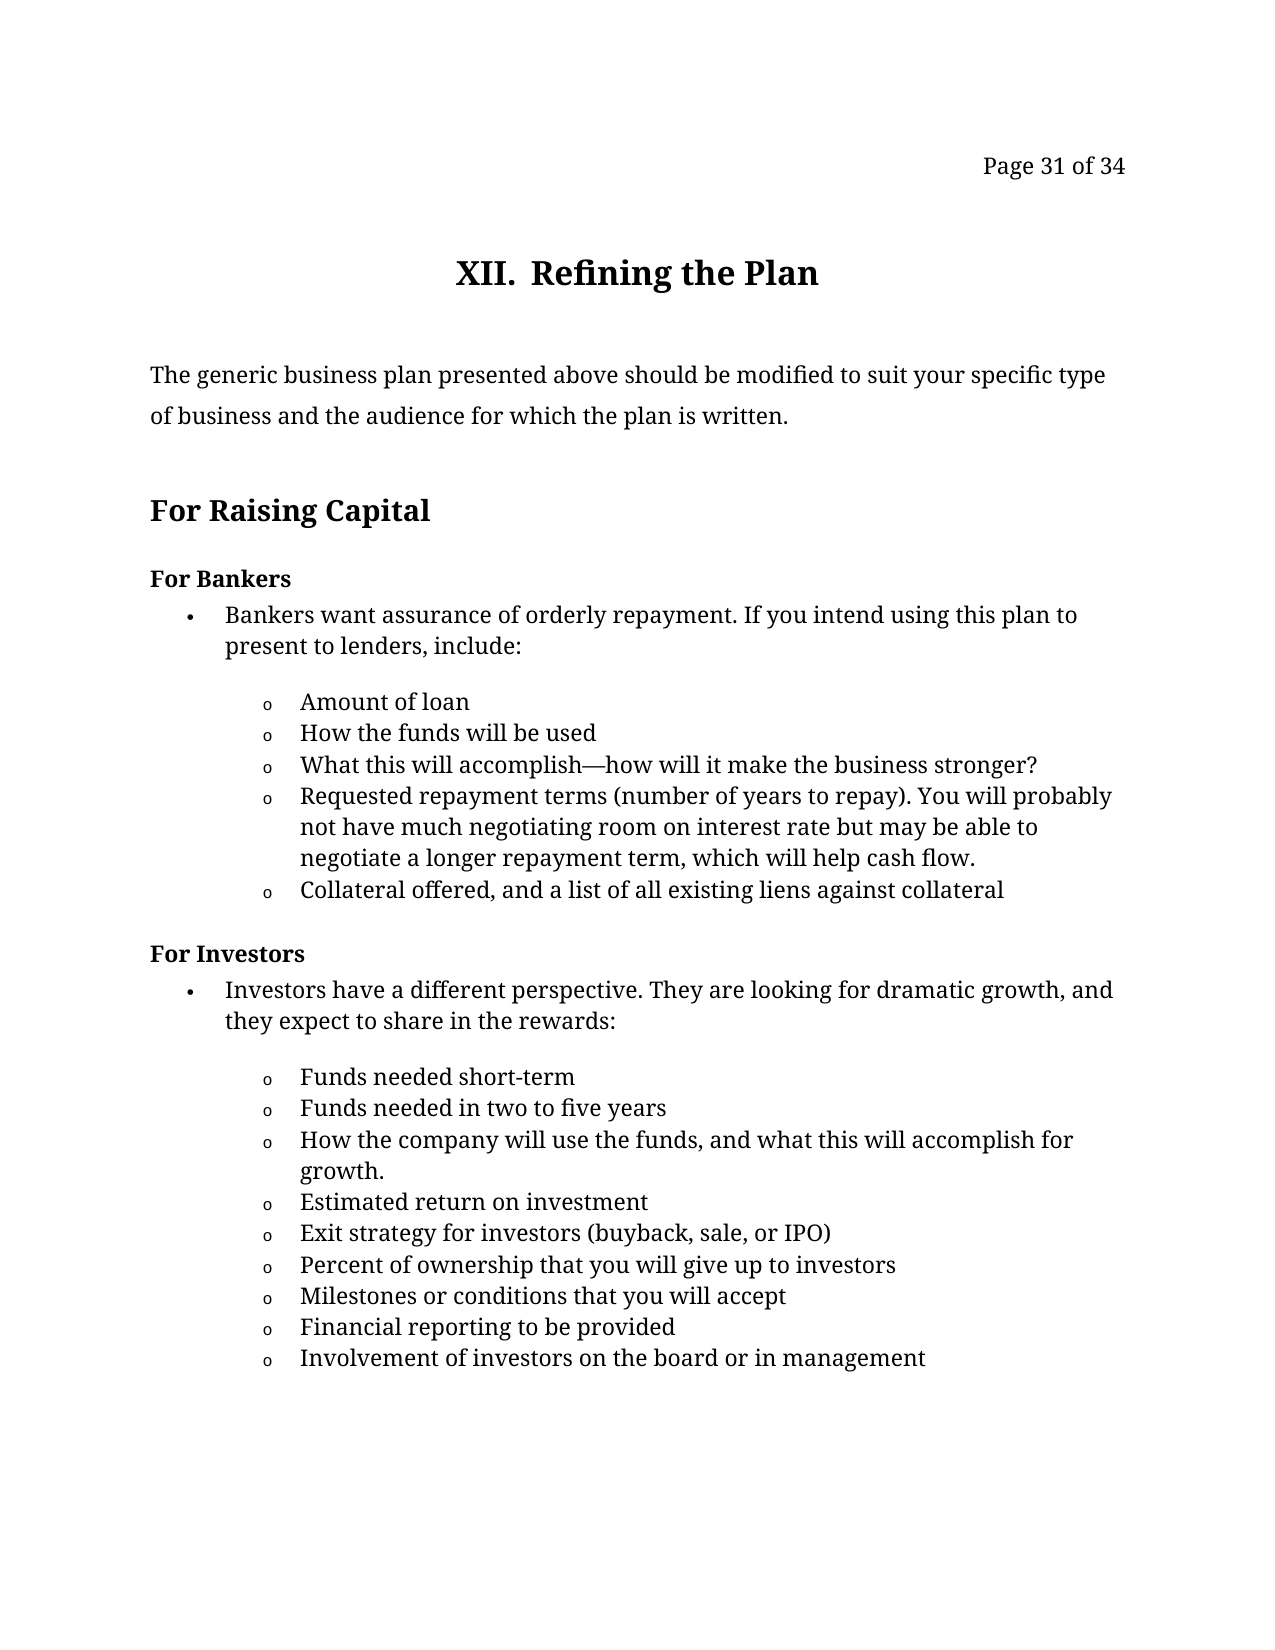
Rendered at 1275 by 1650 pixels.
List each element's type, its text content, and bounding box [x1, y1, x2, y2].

list Percent of ownership that you will give up to investors [262, 1249, 1125, 1280]
list Amount of loan [262, 686, 1125, 717]
list What this will accomplish—how will it make the business stronger? [262, 749, 1125, 780]
list Bankers want assurance of orderly repayment. If you intend using this plan to present to lenders, include: [187, 599, 1125, 661]
list How the funds will be used [262, 717, 1125, 749]
list Milestones or conditions that you will accept [262, 1280, 1125, 1311]
subtitle For Bankers [150, 563, 1125, 594]
subtitle For Investors [150, 938, 1125, 969]
list Estimated return on investment [262, 1186, 1125, 1217]
list Collateral offered, and a list of all existing liens against collateral [262, 874, 1125, 905]
list Involvement of investors on the board or in management [262, 1342, 1125, 1374]
list How the company will use the funds, and what this will accomplish for growth. [262, 1124, 1125, 1186]
list Investors have a different perspective. They are looking for dramatic growth, and they expect to share in the rewards: [187, 974, 1125, 1036]
subtitle Refining the Plan [150, 250, 1125, 295]
list Funds needed short-term [262, 1061, 1125, 1092]
text The generic business plan presented above should be modified to suit your specific type of business and the audience for which the plan is written. [150, 359, 1125, 431]
list Funds needed in two to five years [262, 1092, 1125, 1124]
list Requested repayment terms (number of years to repay). You will probably not have much negotiating room on interest rate but may be able to negotiate a longer repayment term, which will help cash flow. [262, 780, 1125, 874]
subtitle For Raising Capital [150, 490, 1125, 530]
list Exit strategy for investors (buyback, sale, or IPO) [262, 1217, 1125, 1249]
list Financial reporting to be provided [262, 1311, 1125, 1342]
